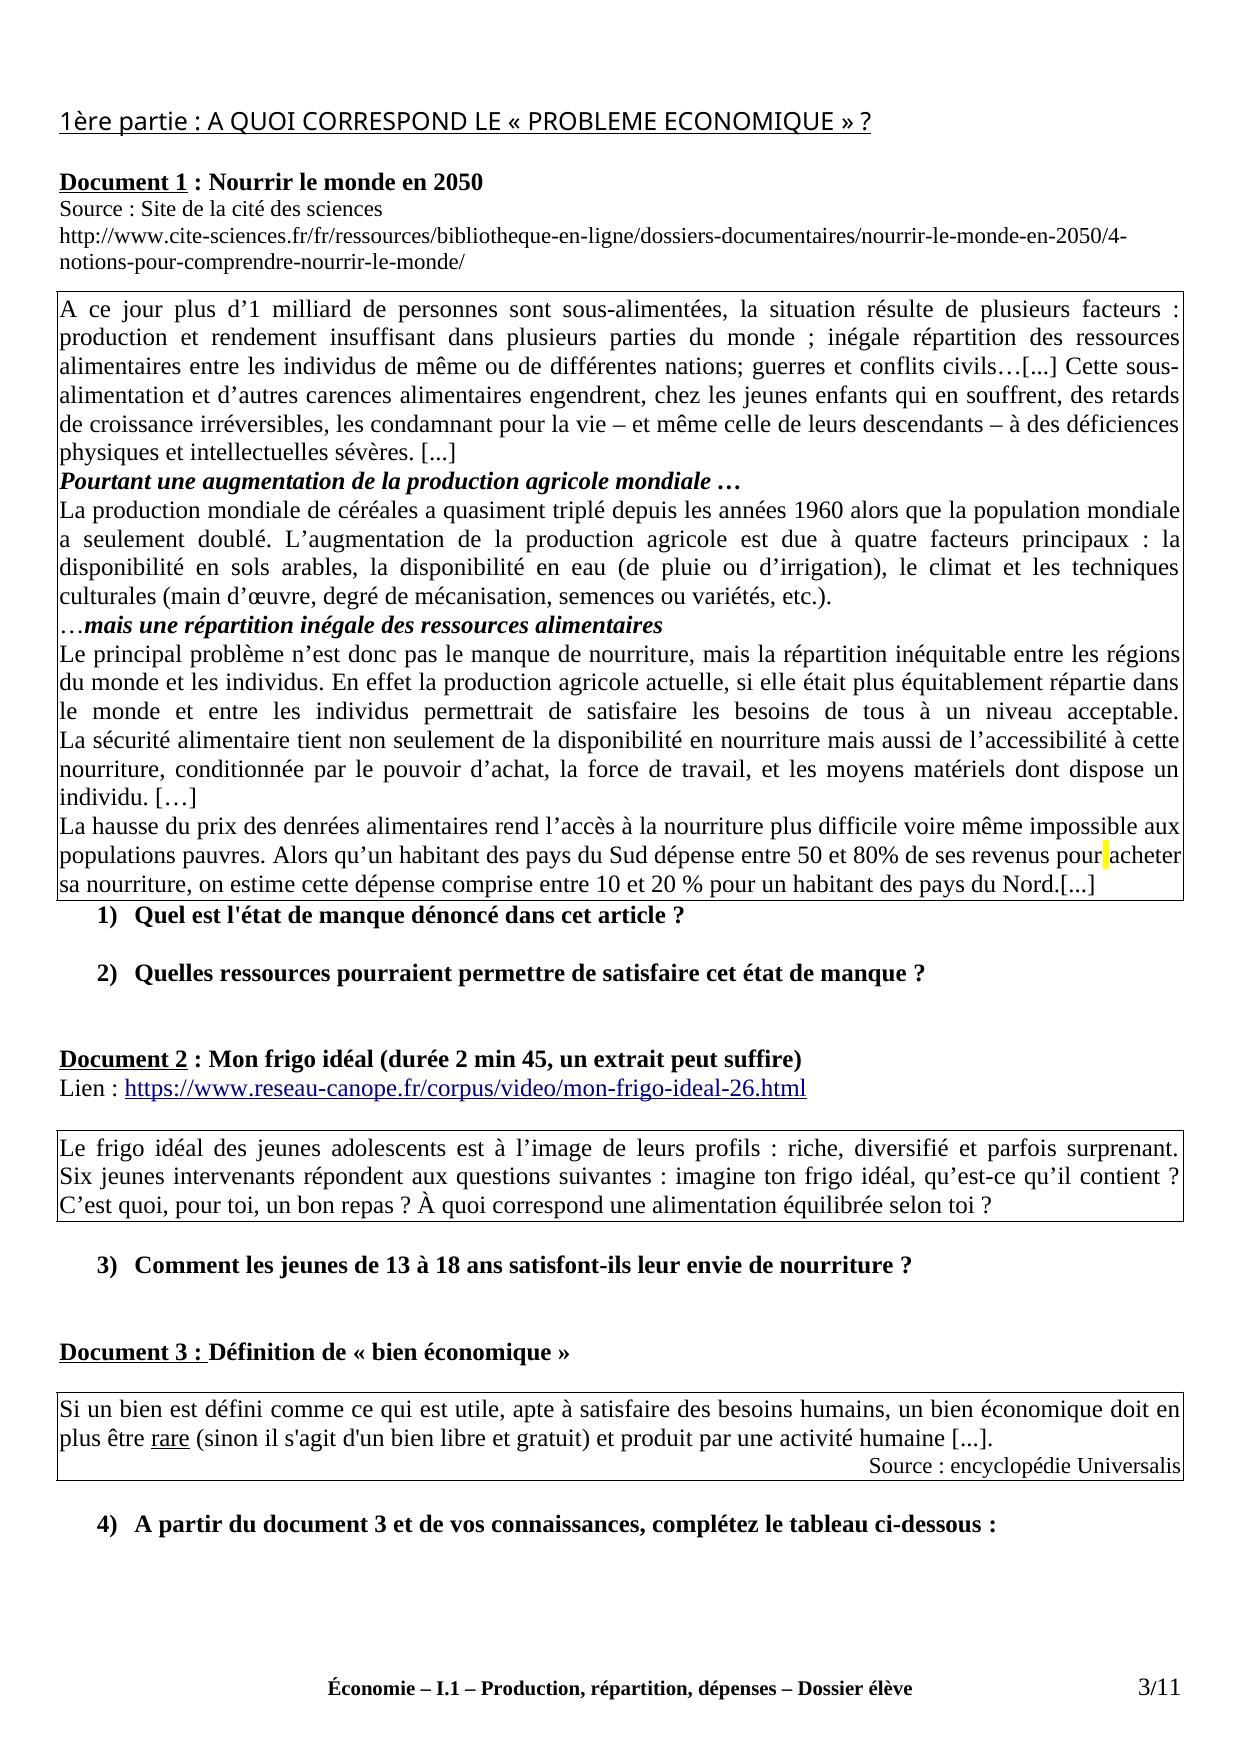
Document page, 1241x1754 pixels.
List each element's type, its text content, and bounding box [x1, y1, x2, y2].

text http://www.cite-sciences.fr/fr/ressources/bibliotheque-en-ligne/dossiers-documentaires/nourrir-le-monde-en-2050/4-notions-pour-comprendre-nourrir-le-monde/ [59, 222, 1181, 274]
text Le frigo idéal des jeunes adolescents est à l’image de leurs profils : riche, diversifié et parfois surprenant. Six jeunes intervenants répondent aux questions suivantes : imagine ton frigo idéal, qu’est-ce qu’il contient ? C’est quoi, pour toi, un bon repas ? À quoi correspond une alimentation équilibrée selon toi ? [58, 1131, 1183, 1221]
list A partir du document 3 et de vos connaissances, complétez le tableau ci-dessous : [97, 1509, 1181, 1538]
text Source : Site de la cité des sciences [59, 195, 1181, 222]
text Document 1 : Nourrir le monde en 2050 [59, 167, 1181, 195]
text 1ère partie : A QUOI CORRESPOND LE « PROBLEME ECONOMIQUE » ? [59, 104, 1181, 138]
list Quel est l'état de manque dénoncé dans cet article ? [97, 901, 1181, 929]
text La production mondiale de céréales a quasiment triplé depuis les années 1960 alors que la population mondiale a seulement doublé. L’augmentation de la production agricole est due à quatre facteurs principaux : la disponibilité en sols arables, la disponibilité en eau (de pluie ou d’irrigation), le climat et les techniques culturales (main d’œuvre, degré de mécanisation, semences ou variétés, etc.). [59, 495, 1181, 610]
text …mais une répartition inégale des ressources alimentaires [59, 610, 1181, 639]
text Source : encyclopédie Universalis [58, 1449, 1183, 1480]
text Lien : https://www.reseau-canope.fr/corpus/video/mon-frigo-ideal-26.html [59, 1073, 1181, 1101]
text Si un bien est défini comme ce qui est utile, apte à satisfaire des besoins humains, un bien économique doit en plus être rare (sinon il s'agit d'un bien libre et gratuit) et produit par une activité humaine [...]. [58, 1393, 1183, 1449]
list Quelles ressources pourraient permettre de satisfaire cet état de manque ? [97, 958, 1181, 986]
list Comment les jeunes de 13 à 18 ans satisfont-ils leur envie de nourriture ? [97, 1250, 1181, 1279]
text Pourtant une augmentation de la production agricole mondiale … [59, 466, 1181, 495]
text Le principal problème n’est donc pas le manque de nourriture, mais la répartition inéquitable entre les régions du monde et les individus. En effet la production agricole actuelle, si elle était plus équitablement répartie dans le monde et entre les individus permettrait de satisfaire les besoins de tous à un niveau acceptable. La sécurité alimentaire tient non seulement de la disponibilité en nourriture mais aussi de l’accessibilité à cette nourriture, conditionnée par le pouvoir d’achat, la force de travail, et les moyens matériels dont dispose un individu. […] [59, 639, 1181, 809]
text A ce jour plus d’1 milliard de personnes sont sous-alimentées, la situation résulte de plusieurs facteurs : production et rendement insuffisant dans plusieurs parties du monde ; inégale répartition des ressources alimentaires entre les individus de même ou de différentes nations; guerres et conflits civils…[...] Cette sous-alimentation et d’autres carences alimentaires engendrent, chez les jeunes enfants qui en souffrent, des retards de croissance irréversibles, les condamnant pour la vie – et même celle de leurs descendants – à des déficiences physiques et intellectuelles sévères. [...] [58, 292, 1183, 466]
text La hausse du prix des denrées alimentaires rend l’accès à la nourriture plus difficile voire même impossible aux populations pauvres. Alors qu’un habitant des pays du Sud dépense entre 50 et 80% de ses revenus pour acheter sa nourriture, on estime cette dépense comprise entre 10 et 20 % pour un habitant des pays du Nord.[...] [58, 809, 1183, 900]
text Document 2 : Mon frigo idéal (durée 2 min 45, un extrait peut suffire) [59, 1044, 1181, 1073]
text Document 3 : Définition de « bien économique » [59, 1337, 1181, 1365]
